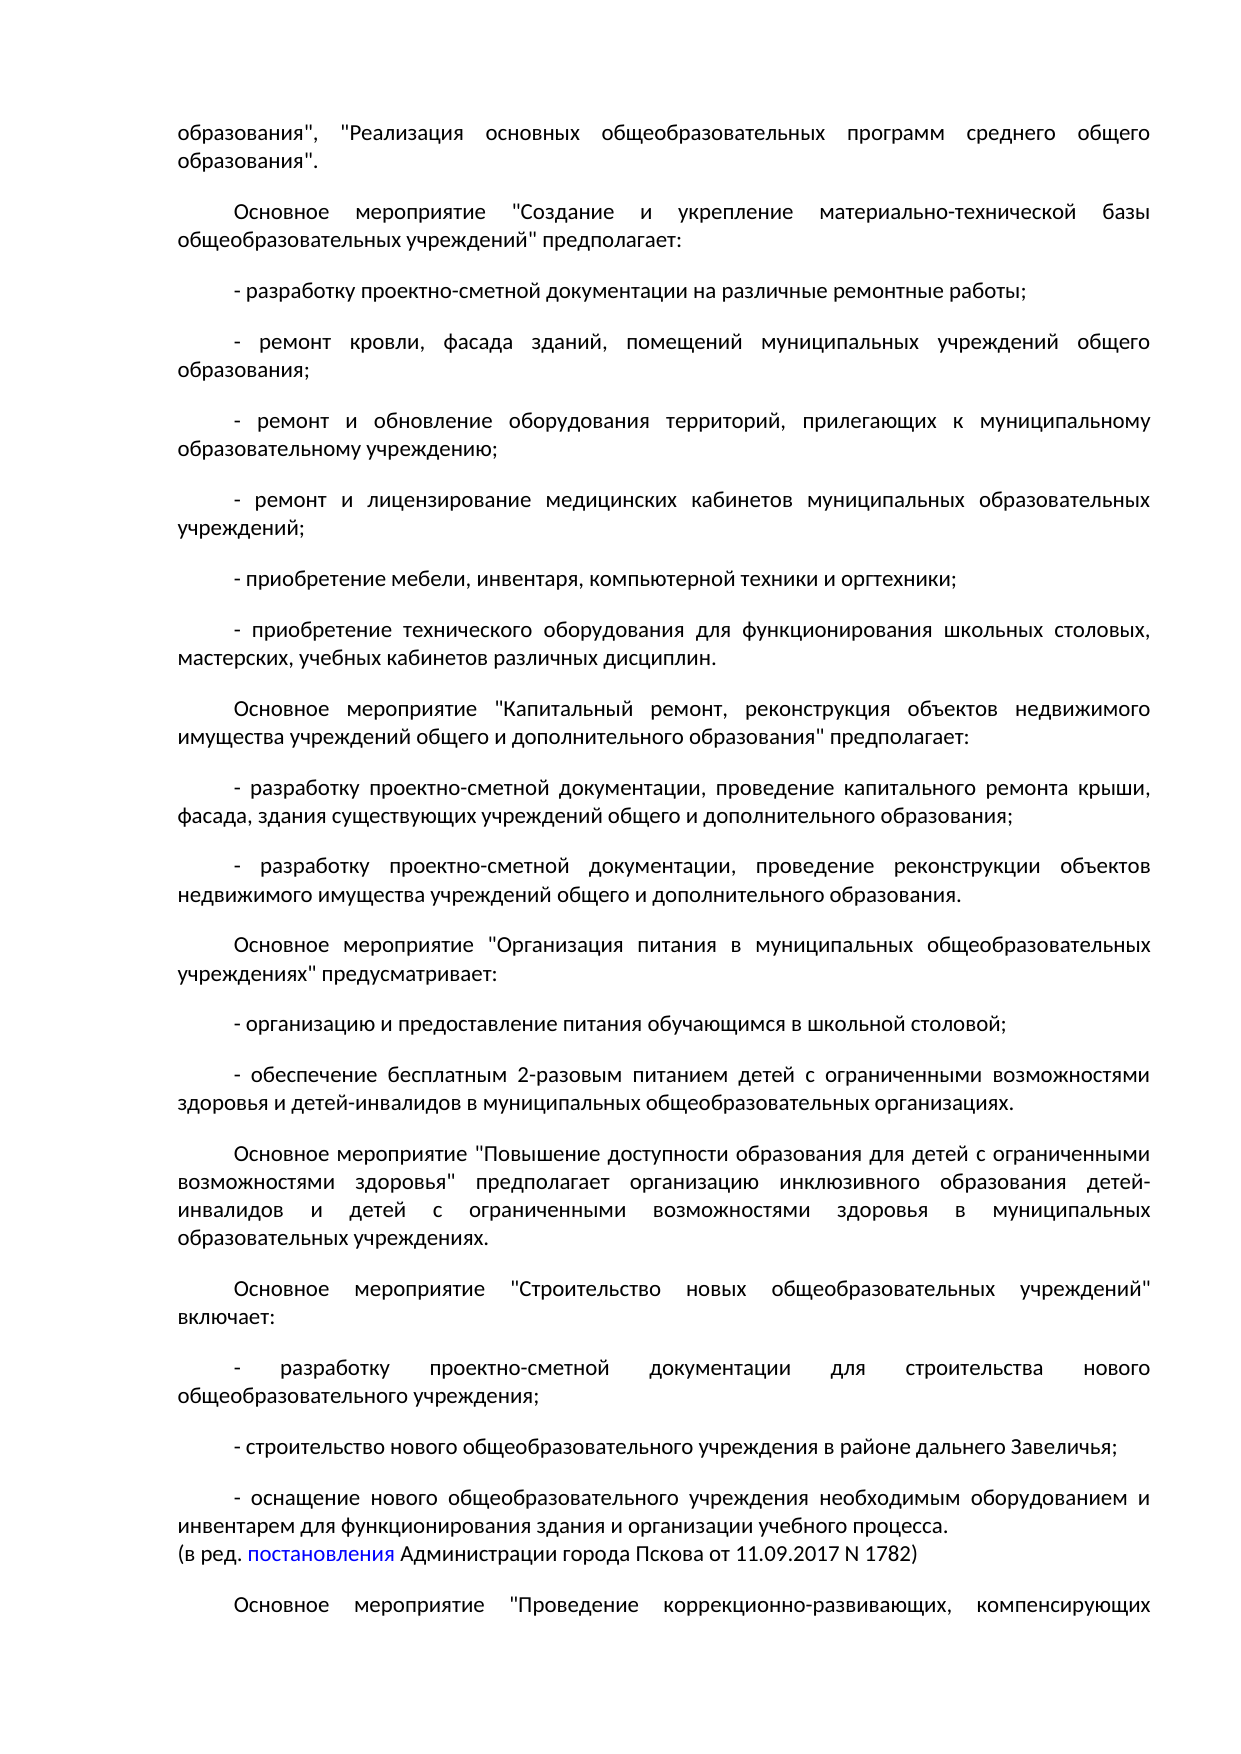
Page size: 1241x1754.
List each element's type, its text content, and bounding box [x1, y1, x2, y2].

text - разработку проектно-сметной документации на различные ремонтные работы; [177, 276, 1152, 304]
text - ремонт и обновление оборудования территорий, прилегающих к муниципальному образовательному учреждению; [177, 406, 1152, 462]
text (в ред. постановления Администрации города Пскова от 11.09.2017 N 1782) [177, 1539, 1152, 1567]
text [177, 1590, 1152, 1618]
text - организацию и предоставление питания обучающимся в школьной столовой; [177, 1009, 1152, 1038]
text - приобретение технического оборудования для функционирования школьных столовых, мастерских, учебных кабинетов различных дисциплин. [177, 615, 1152, 671]
text - приобретение мебели, инвентаря, компьютерной техники и оргтехники; [177, 564, 1152, 592]
text - обеспечение бесплатным 2-разовым питанием детей с ограниченными возможностями здоровья и детей-инвалидов в муниципальных общеобразовательных организациях. [177, 1061, 1152, 1117]
text Основное мероприятие "Строительство новых общеобразовательных учреждений" включает: [177, 1274, 1152, 1331]
text - ремонт и лицензирование медицинских кабинетов муниципальных образовательных учреждений; [177, 485, 1152, 541]
text - разработку проектно-сметной документации для строительства нового общеобразовательного учреждения; [177, 1353, 1152, 1409]
text Основное мероприятие "Создание и укрепление материально-технической базы общеобразовательных учреждений" предполагает: [177, 197, 1152, 253]
text - оснащение нового общеобразовательного учреждения необходимым оборудованием и инвентарем для функционирования здания и организации учебного процесса. [177, 1483, 1152, 1539]
text - ремонт кровли, фасада зданий, помещений муниципальных учреждений общего образования; [177, 327, 1152, 383]
text - строительство нового общеобразовательного учреждения в районе дальнего Завеличья; [177, 1432, 1152, 1460]
text Основное мероприятие "Организация питания в муниципальных общеобразовательных учреждениях" предусматривает: [177, 931, 1152, 987]
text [177, 118, 1152, 174]
text - разработку проектно-сметной документации, проведение капитального ремонта крыши, фасада, здания существующих учреждений общего и дополнительного образования; [177, 773, 1152, 829]
text - разработку проектно-сметной документации, проведение реконструкции объектов недвижимого имущества учреждений общего и дополнительного образования. [177, 852, 1152, 908]
text Основное мероприятие "Повышение доступности образования для детей с ограниченными возможностями здоровья" предполагает организацию инклюзивного образования детей-инвалидов и детей с ограниченными возможностями здоровья в муниципальных образовательных учреждениях. [177, 1139, 1152, 1252]
text Основное мероприятие "Капитальный ремонт, реконструкция объектов недвижимого имущества учреждений общего и дополнительного образования" предполагает: [177, 694, 1152, 750]
